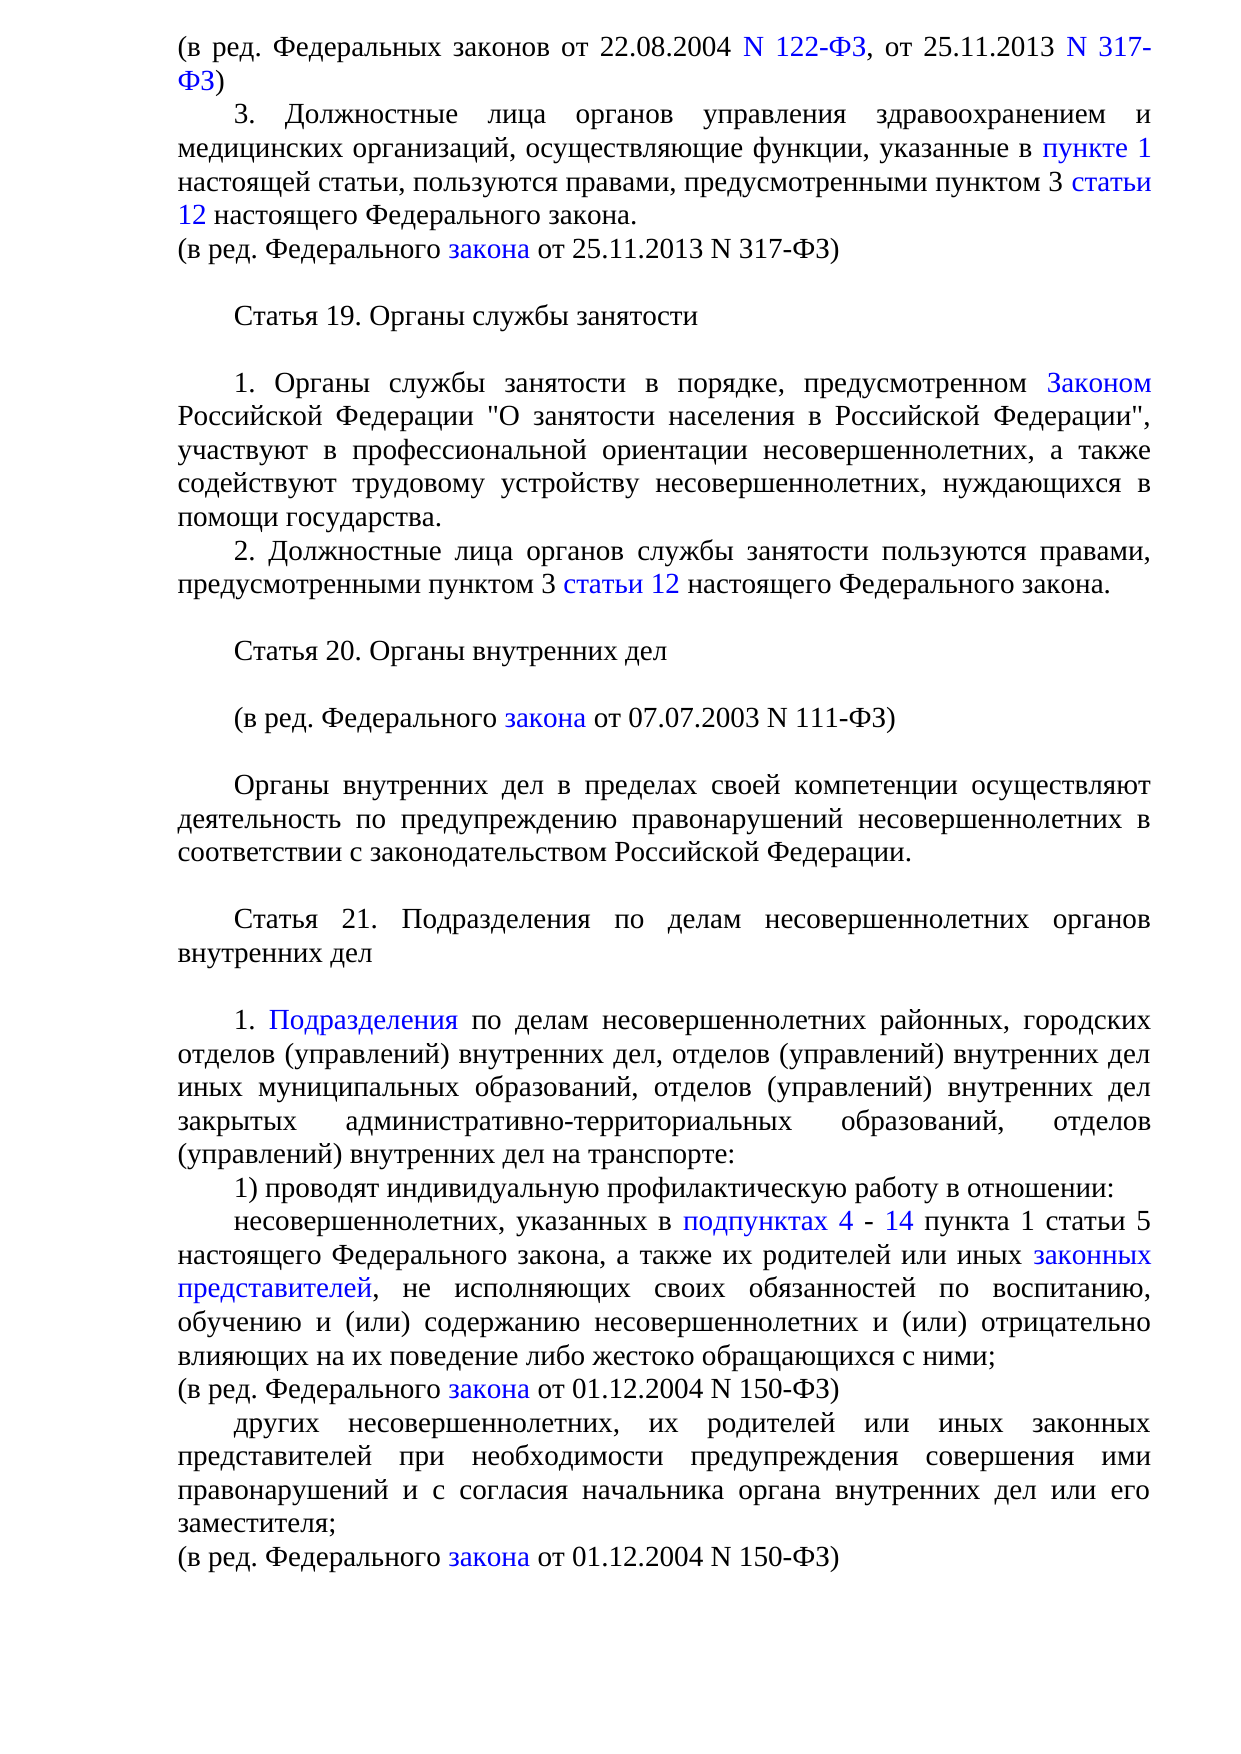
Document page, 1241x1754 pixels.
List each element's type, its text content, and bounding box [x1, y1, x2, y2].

text (в ред. Федерального закона от 01.12.2004 N 150-ФЗ) [177, 1371, 1152, 1405]
text 1. Подразделения по делам несовершеннолетних районных, городских отделов (управлений) внутренних дел, отделов (управлений) внутренних дел иных муниципальных образований, отделов (управлений) внутренних дел закрытых административно-территориальных образований, отделов (управлений) внутренних дел на транспорте: [177, 1002, 1152, 1170]
text Органы внутренних дел в пределах своей компетенции осуществляют деятельность по предупреждению правонарушений несовершеннолетних в соответствии с законодательством Российской Федерации. [177, 767, 1152, 868]
text Статья 20. Органы внутренних дел [177, 633, 1152, 667]
text (в ред. Федерального закона от 25.11.2013 N 317-ФЗ) [177, 231, 1152, 264]
text несовершеннолетних, указанных в подпунктах 4 - 14 пункта 1 статьи 5 настоящего Федерального закона, а также их родителей или иных законных представителей, не исполняющих своих обязанностей по воспитанию, обучению и (или) содержанию несовершеннолетних и (или) отрицательно влияющих на их поведение либо жестоко обращающихся с ними; [177, 1203, 1152, 1371]
text 1. Органы службы занятости в порядке, предусмотренном Законом Российской Федерации "О занятости населения в Российской Федерации", участвуют в профессиональной ориентации несовершеннолетних, а также содействуют трудовому устройству несовершеннолетних, нуждающихся в помощи государства. [177, 365, 1152, 533]
text (в ред. Федерального закона от 07.07.2003 N 111-ФЗ) [177, 700, 1152, 734]
text Статья 19. Органы службы занятости [177, 298, 1152, 331]
text (в ред. Федерального закона от 01.12.2004 N 150-ФЗ) [177, 1539, 1152, 1572]
text других несовершеннолетних, их родителей или иных законных представителей при необходимости предупреждения совершения ими правонарушений и с согласия начальника органа внутренних дел или его заместителя; [177, 1405, 1152, 1539]
text Статья 21. Подразделения по делам несовершеннолетних органов внутренних дел [177, 902, 1152, 969]
text 1) проводят индивидуальную профилактическую работу в отношении: [177, 1170, 1152, 1203]
text (в ред. Федеральных законов от 22.08.2004 N 122-ФЗ, от 25.11.2013 N 317-ФЗ) [177, 29, 1152, 97]
text 3. Должностные лица органов управления здравоохранением и медицинских организаций, осуществляющие функции, указанные в пункте 1 настоящей статьи, пользуются правами, предусмотренными пунктом 3 статьи 12 настоящего Федерального закона. [177, 97, 1152, 231]
text 2. Должностные лица органов службы занятости пользуются правами, предусмотренными пунктом 3 статьи 12 настоящего Федерального закона. [177, 533, 1152, 600]
